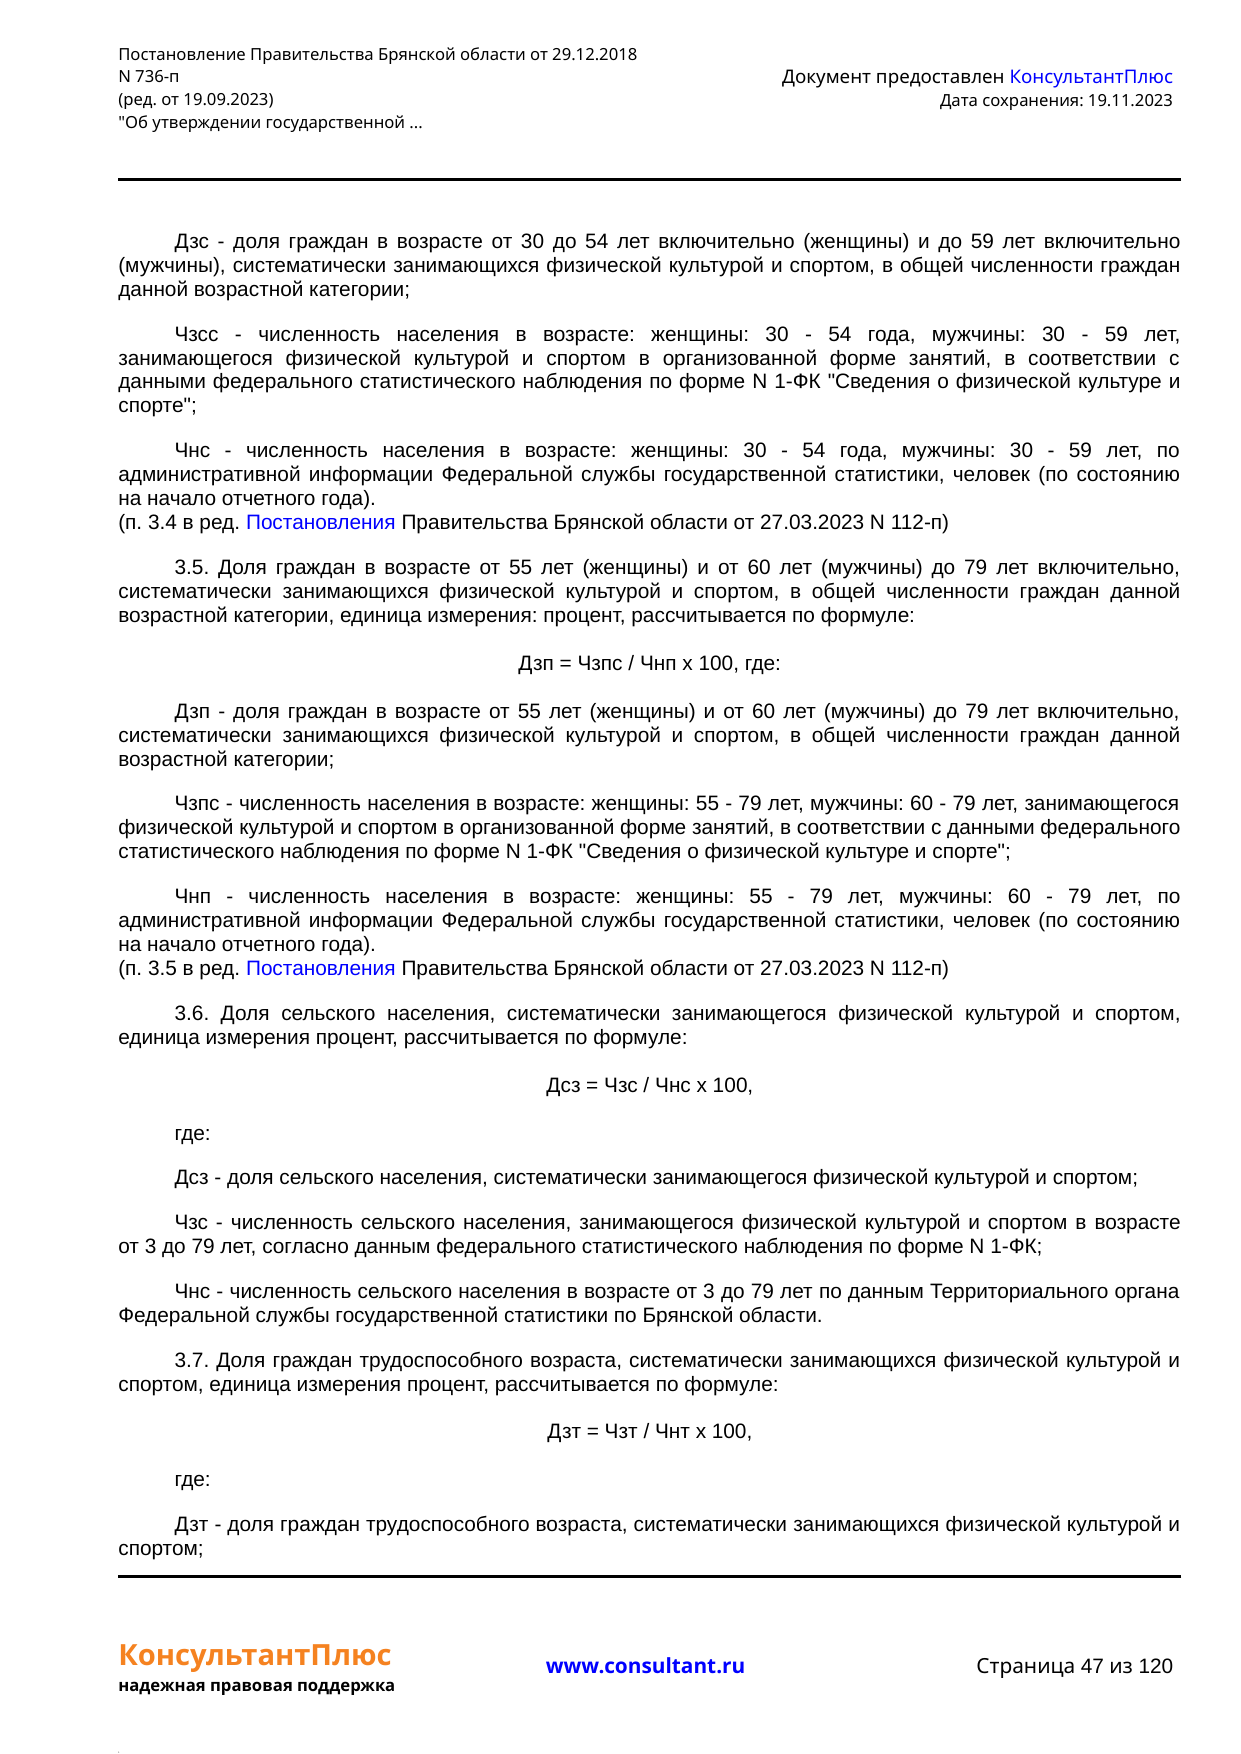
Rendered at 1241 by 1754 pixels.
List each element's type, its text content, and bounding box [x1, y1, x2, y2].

text (п. 3.4 в ред. Постановления Правительства Брянской области от 27.03.2023 N 112-п) [118, 510, 1181, 534]
text Дзп - доля граждан в возрасте от 55 лет (женщины) и от 60 лет (мужчины) до 79 лет включительно, систематически занимающихся физической культурой и спортом, в общей численности граждан данной возрастной категории; [118, 698, 1181, 770]
text Чзпс - численность населения в возрасте: женщины: 55 - 79 лет, мужчины: 60 - 79 лет, занимающегося физической культурой и спортом в организованной форме занятий, в соответствии с данными федерального статистического наблюдения по форме N 1-ФК "Сведения о физической культуре и спорте"; [118, 791, 1181, 863]
text Дзт = Чзт / Чнт x 100, [118, 1419, 1181, 1443]
text Чзсс - численность населения в возрасте: женщины: 30 - 54 года, мужчины: 30 - 59 лет, занимающегося физической культурой и спортом в организованной форме занятий, в соответствии с данными федерального статистического наблюдения по форме N 1-ФК "Сведения о физической культуре и спорте"; [118, 321, 1181, 417]
text Дзс - доля граждан в возрасте от 30 до 54 лет включительно (женщины) и до 59 лет включительно (мужчины), систематически занимающихся физической культурой и спортом, в общей численности граждан данной возрастной категории; [118, 229, 1181, 301]
text Чзс - численность сельского населения, занимающегося физической культурой и спортом в возрасте от 3 до 79 лет, согласно данным федерального статистического наблюдения по форме N 1-ФК; [118, 1210, 1181, 1258]
text Дсз = Чзс / Чнс x 100, [118, 1072, 1181, 1096]
text 3.5. Доля граждан в возрасте от 55 лет (женщины) и от 60 лет (мужчины) до 79 лет включительно, систематически занимающихся физической культурой и спортом, в общей численности граждан данной возрастной категории, единица измерения: процент, рассчитывается по формуле: [118, 555, 1181, 627]
text Дсз - доля сельского населения, систематически занимающегося физической культурой и спортом; [118, 1165, 1181, 1189]
text где: [118, 1120, 1181, 1144]
text Чнс - численность сельского населения в возрасте от 3 до 79 лет по данным Территориального органа Федеральной службы государственной статистики по Брянской области. [118, 1279, 1181, 1327]
text Дзт - доля граждан трудоспособного возраста, систематически занимающихся физической культурой и спортом; [118, 1512, 1181, 1560]
text 3.7. Доля граждан трудоспособного возраста, систематически занимающихся физической культурой и спортом, единица измерения процент, рассчитывается по формуле: [118, 1347, 1181, 1395]
text Чнп - численность населения в возрасте: женщины: 55 - 79 лет, мужчины: 60 - 79 лет, по административной информации Федеральной службы государственной статистики, человек (по состоянию на начало отчетного года). [118, 884, 1181, 956]
text где: [118, 1467, 1181, 1491]
text (п. 3.5 в ред. Постановления Правительства Брянской области от 27.03.2023 N 112-п) [118, 956, 1181, 980]
text Дзп = Чзпс / Чнп x 100, где: [118, 651, 1181, 674]
text 3.6. Доля сельского населения, систематически занимающегося физической культурой и спортом, единица измерения процент, рассчитывается по формуле: [118, 1001, 1181, 1048]
text Чнс - численность населения в возрасте: женщины: 30 - 54 года, мужчины: 30 - 59 лет, по административной информации Федеральной службы государственной статистики, человек (по состоянию на начало отчетного года). [118, 438, 1181, 510]
